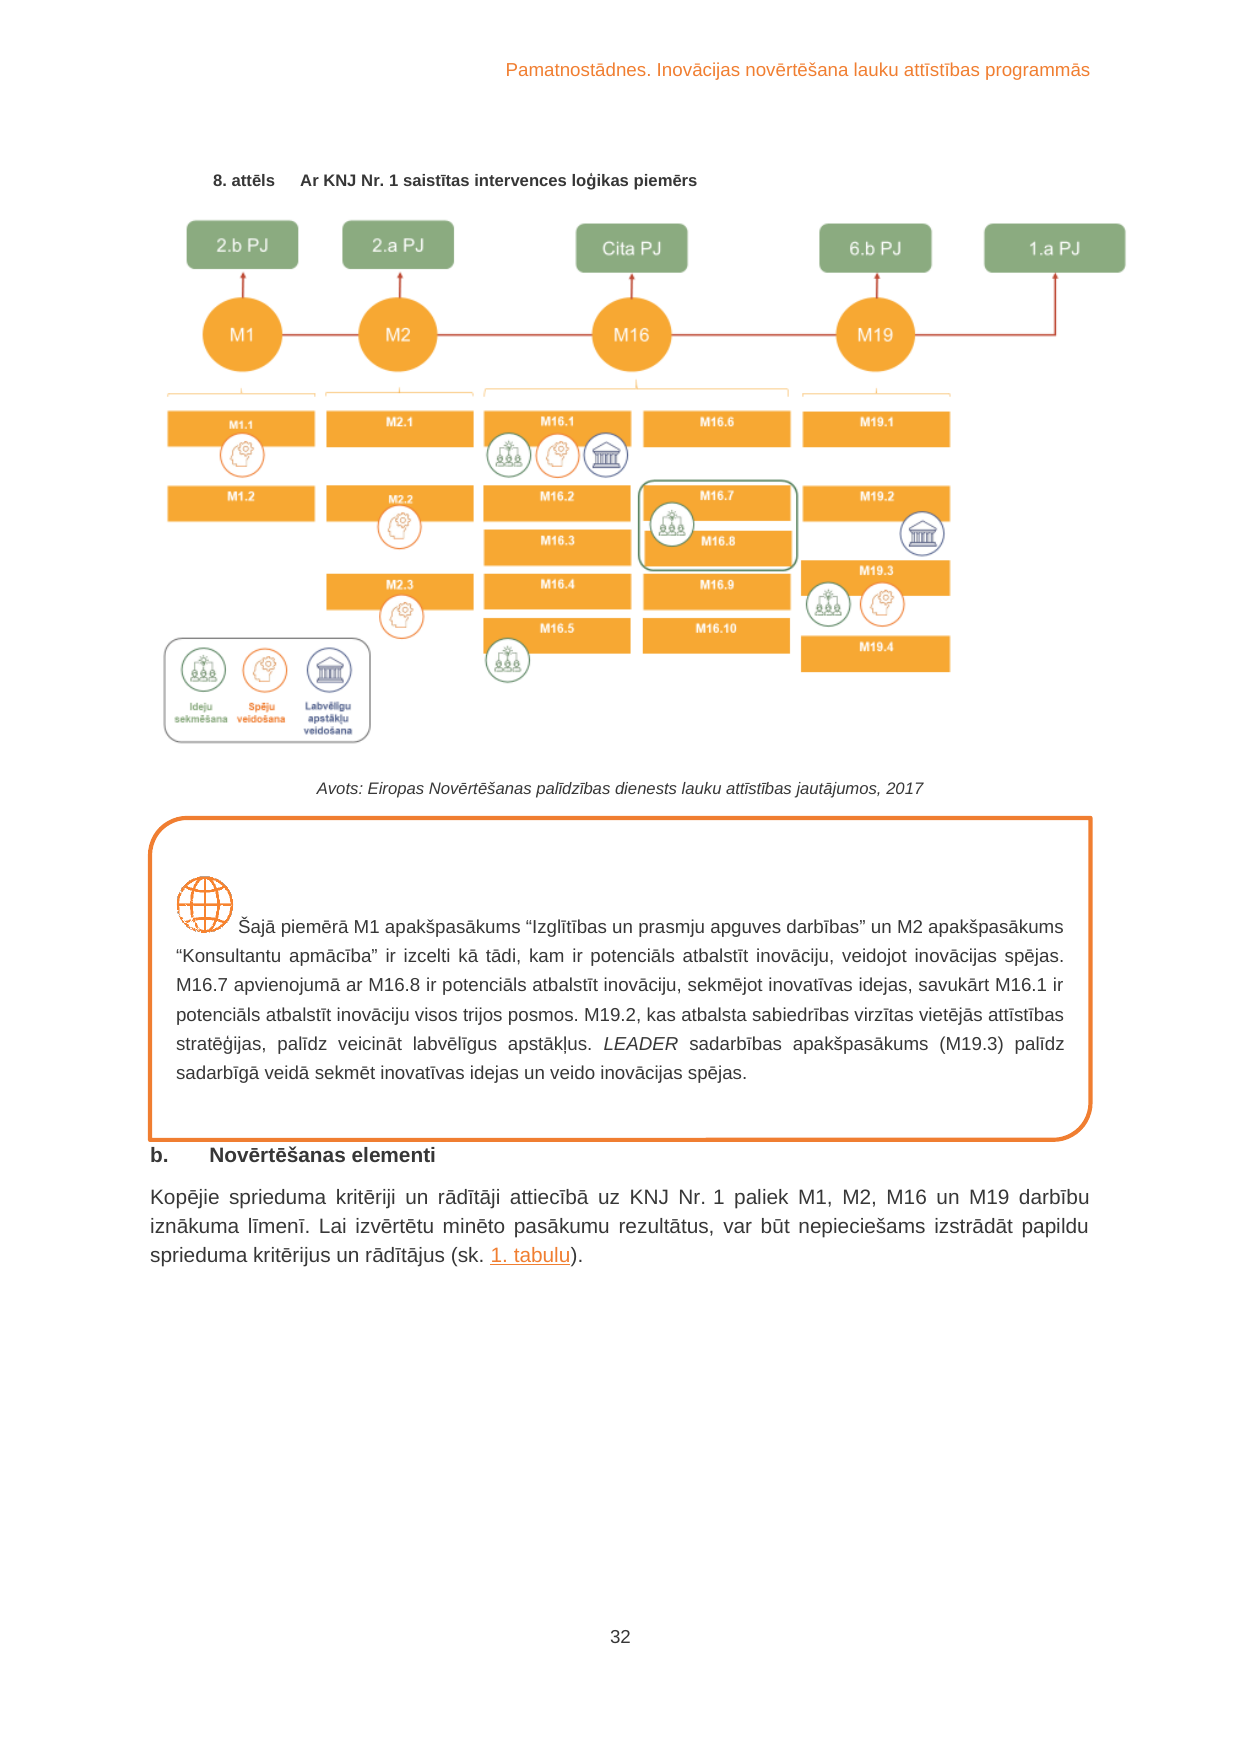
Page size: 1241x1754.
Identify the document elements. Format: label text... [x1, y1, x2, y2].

picture [175, 874, 234, 934]
text Avots: Eiropas Novērtēšanas palīdzības dienests lauku attīstības jautājumos, 2017 [150, 769, 1090, 798]
subtitle Ar KNJ Nr. 1 saistītas intervences loģikas piemērs [213, 171, 1090, 190]
picture [150, 204, 1131, 757]
list Novērtēšanas elementi [153, 821, 1088, 1137]
text Kopējie sprieduma kritēriji un rādītāji attiecībā uz KNJ Nr. 1 paliek M1, M2, M16 un M19 darbību iznākuma līmenī. Lai izvērtētu minēto pasākumu rezultātus, var būt nepieciešams izstrādāt papildu sprieduma kritērijus un rādītājus (sk. 1. tabulu). [150, 1179, 1090, 1267]
list Novērtēšanas elementi [150, 811, 1090, 839]
list Novērtēšanas elementi [150, 1119, 1090, 1167]
